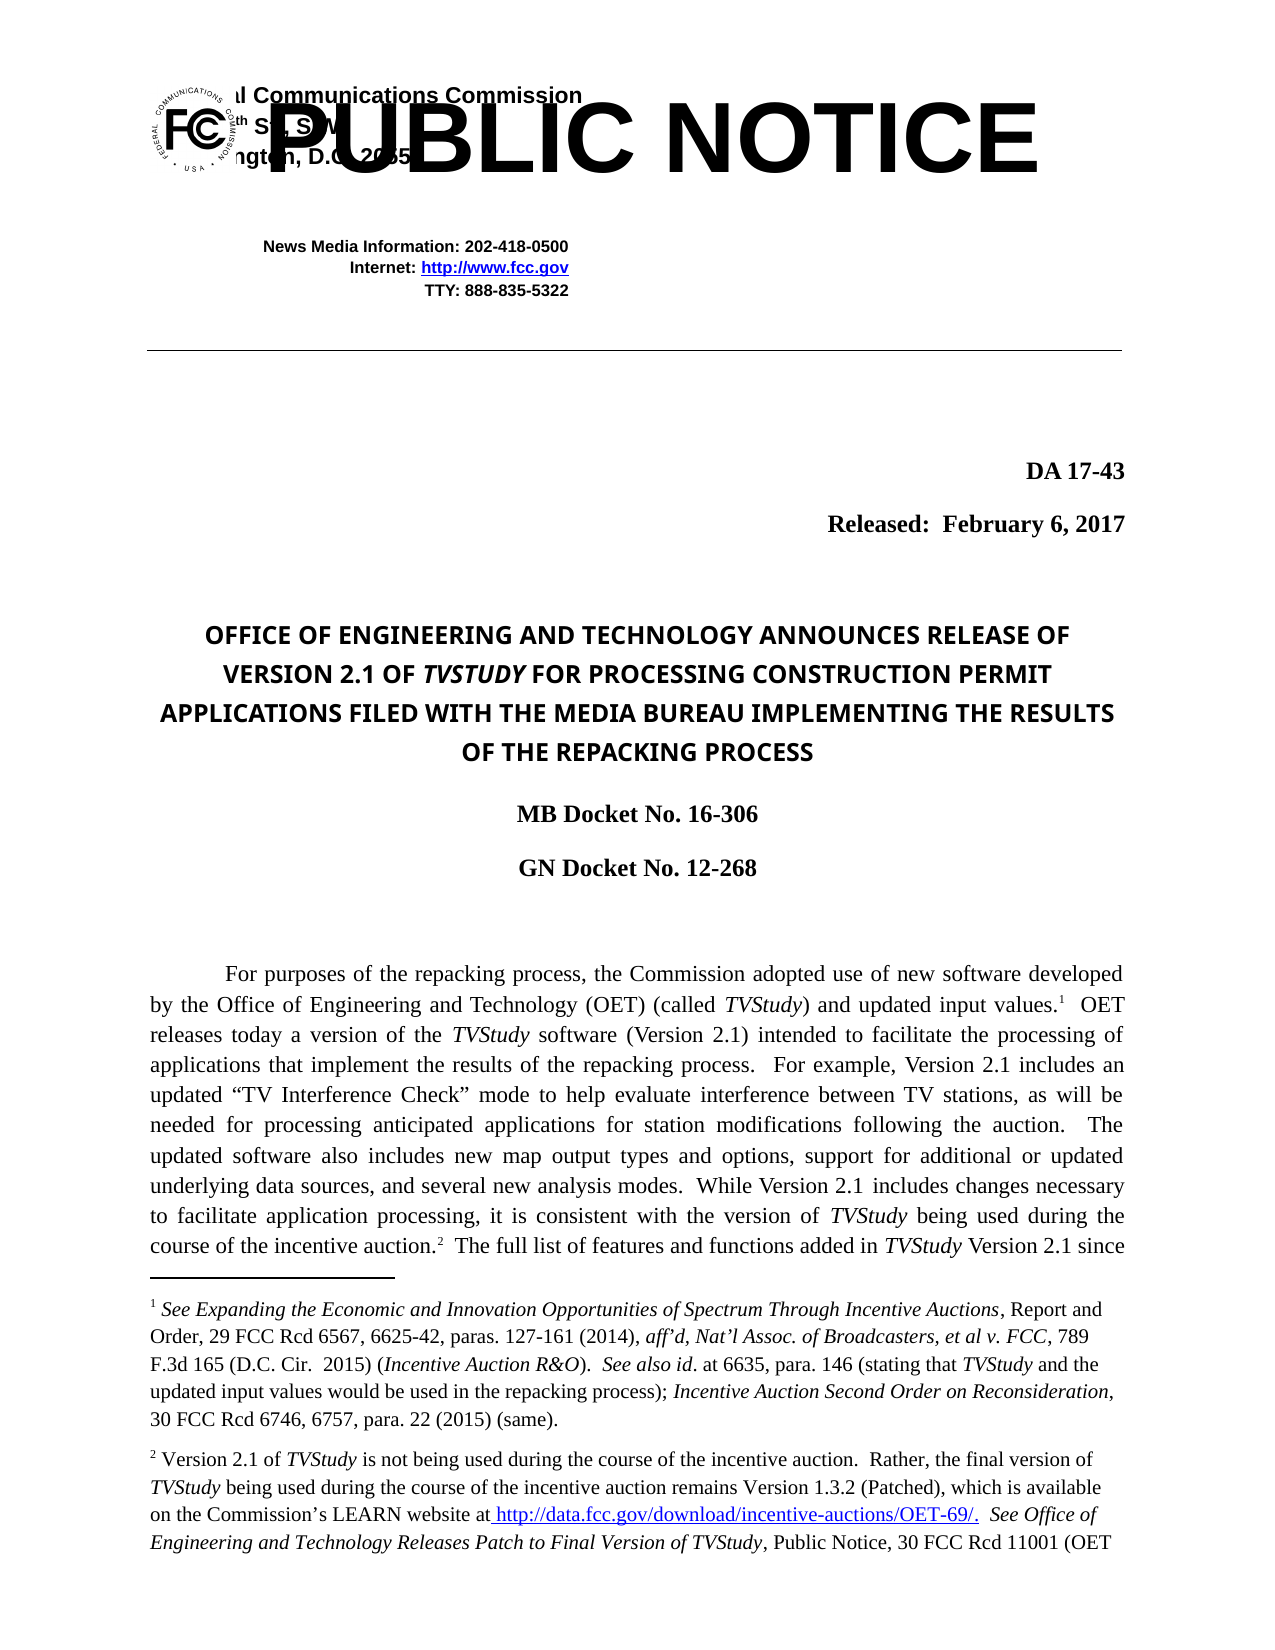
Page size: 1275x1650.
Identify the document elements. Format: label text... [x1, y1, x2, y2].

text Released: February 6, 2017 [150, 509, 1125, 538]
text GN Docket No. 12-268 [150, 853, 1125, 882]
text OFFICE OF ENGINEERING AND TECHNOLOGY ANNOUNCES RELEASE OF VERSION 2.1 OF TVStudy FOR PROCESSING CONSTRUCTION PERMIT APPLICATIONS FILED WITH THE MEDIA BUREAU IMPLEMENTING THE RESULTS OF THE REPACKING PROCESS [150, 617, 1125, 769]
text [150, 961, 1125, 1259]
text DA 17-43 [150, 456, 1125, 484]
text MB Docket No. 16-306 [150, 799, 1125, 828]
